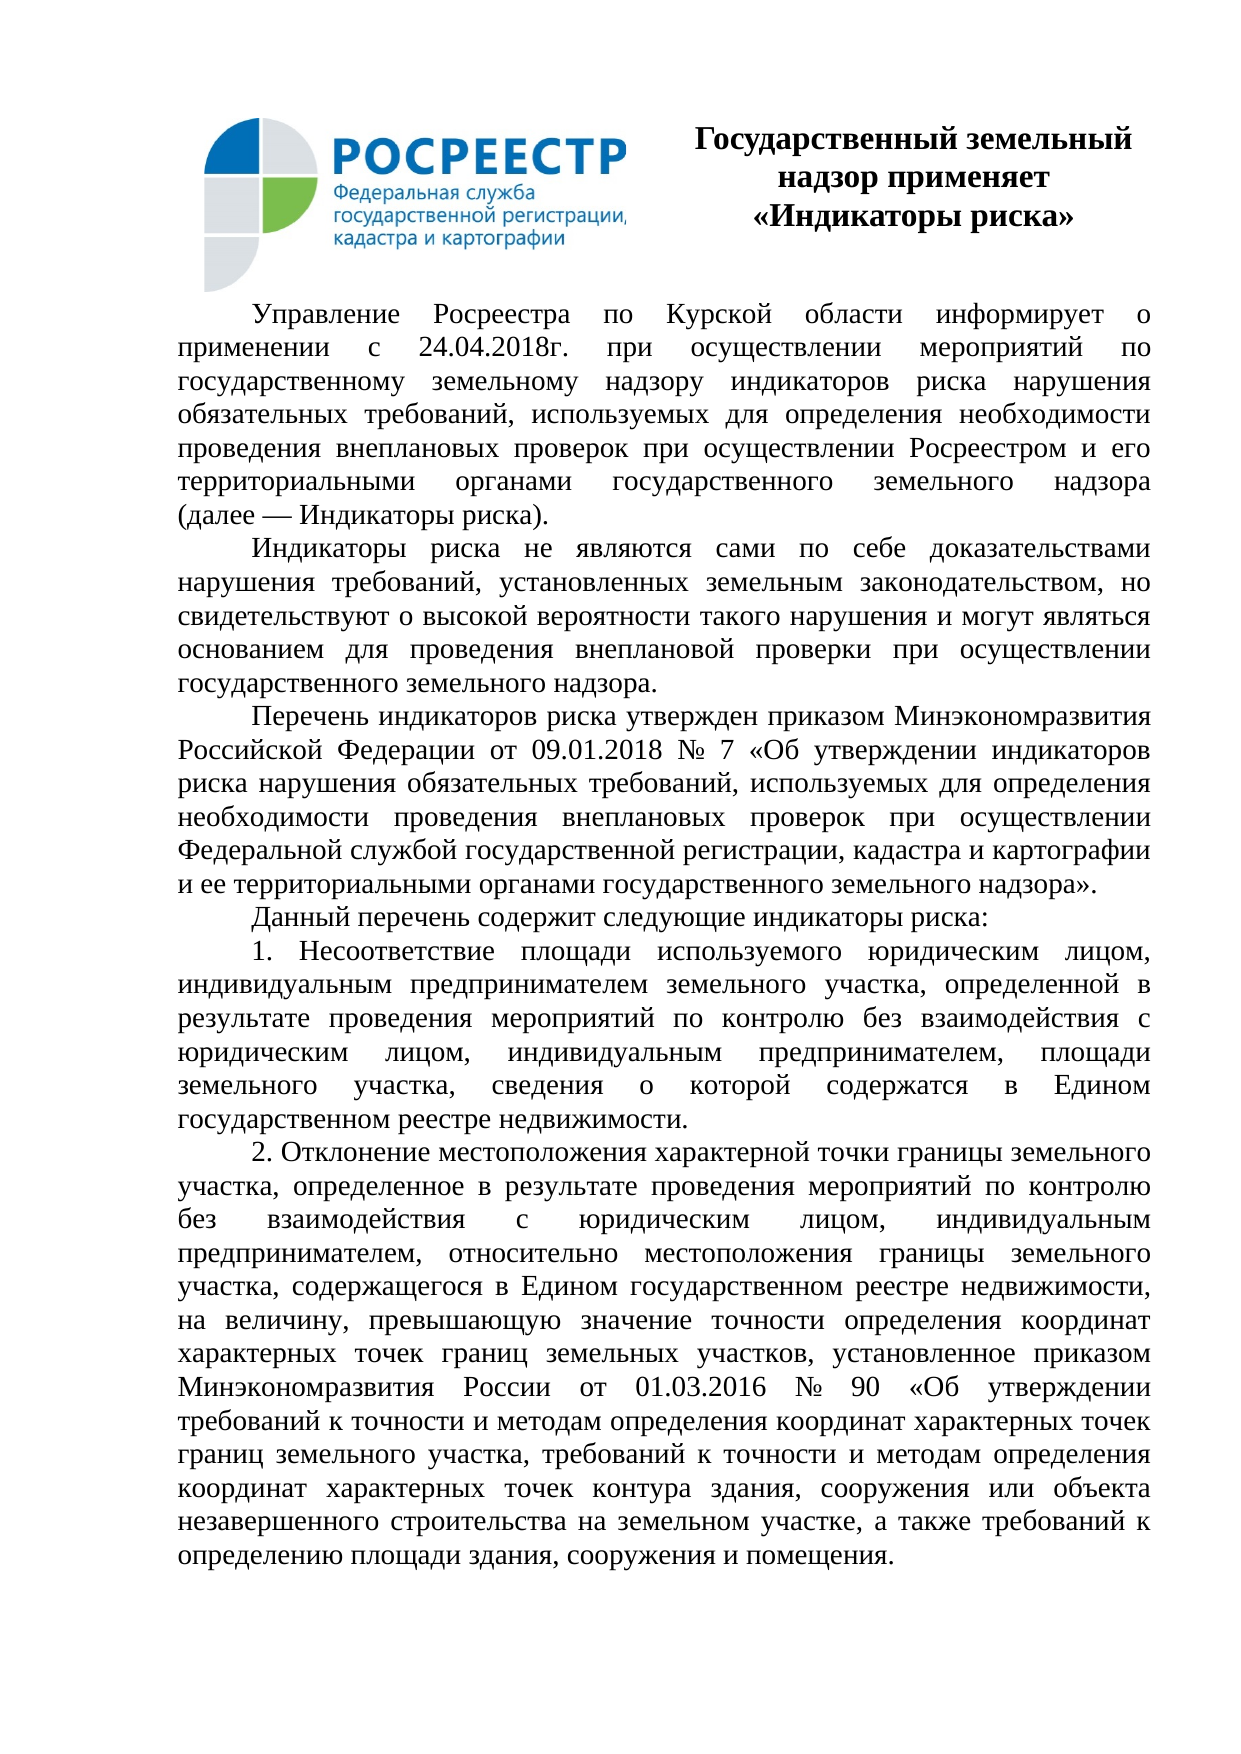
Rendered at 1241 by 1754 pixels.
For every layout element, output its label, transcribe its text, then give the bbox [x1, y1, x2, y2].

text 1. Несоответствие площади используемого юридическим лицом, индивидуальным предпринимателем земельного участка, определенной в результате проведения мероприятий по контролю без взаимодействия с юридическим лицом, индивидуальным предпринимателем, площади земельного участка, сведения о которой содержатся в Едином государственном реестре недвижимости. [177, 933, 1152, 1134]
text Индикаторы риска не являются сами по себе доказательствами нарушения требований, установленных земельным законодательством, но свидетельствуют о высокой вероятности такого нарушения и могут являться основанием для проведения внеплановой проверки при осуществлении государственного земельного надзора. [177, 531, 1152, 698]
text Перечень индикаторов риска утвержден приказом Минэкономразвития Российской Федерации от 09.01.2018 № 7 «Об утверждении индикаторов риска нарушения обязательных требований, используемых для определения необходимости проведения внеплановых проверок при осуществлении Федеральной службой государственной регистрации, кадастра и картографии и ее территориальными органами государственного земельного надзора». [177, 698, 1152, 899]
table_header [166, 118, 664, 296]
text Управление Росреестра по Курской области информирует о применении с 24.04.2018г. при осуществлении мероприятий по государственному земельному надзору индикаторов риска нарушения обязательных требований, используемых для определения необходимости проведения внеплановых проверок при осуществлении Росреестром и его территориальными органами государственного земельного надзора (далее — Индикаторы риска). [177, 296, 1152, 531]
table_header Государственный земельный надзор применяет «Индикаторы риска» [664, 118, 1163, 296]
text 2. Отклонение местоположения характерной точки границы земельного участка, определенное в результате проведения мероприятий по контролю без взаимодействия с юридическим лицом, индивидуальным предпринимателем, относительно местоположения границы земельного участка, содержащегося в Едином государственном реестре недвижимости, на величину, превышающую значение точности определения координат характерных точек границ земельных участков, установленное приказом Минэкономразвития России от 01.03.2016 № 90 «Об утверждении требований к точности и методам определения координат характерных точек границ земельного участка, требований к точности и методам определения координат характерных точек контура здания, сооружения или объекта незавершенного строительства на земельном участке, а также требований к определению площади здания, сооружения и помещения. [177, 1134, 1152, 1570]
picture [204, 118, 627, 292]
text Данный перечень содержит следующие индикаторы риска: [177, 899, 1152, 933]
